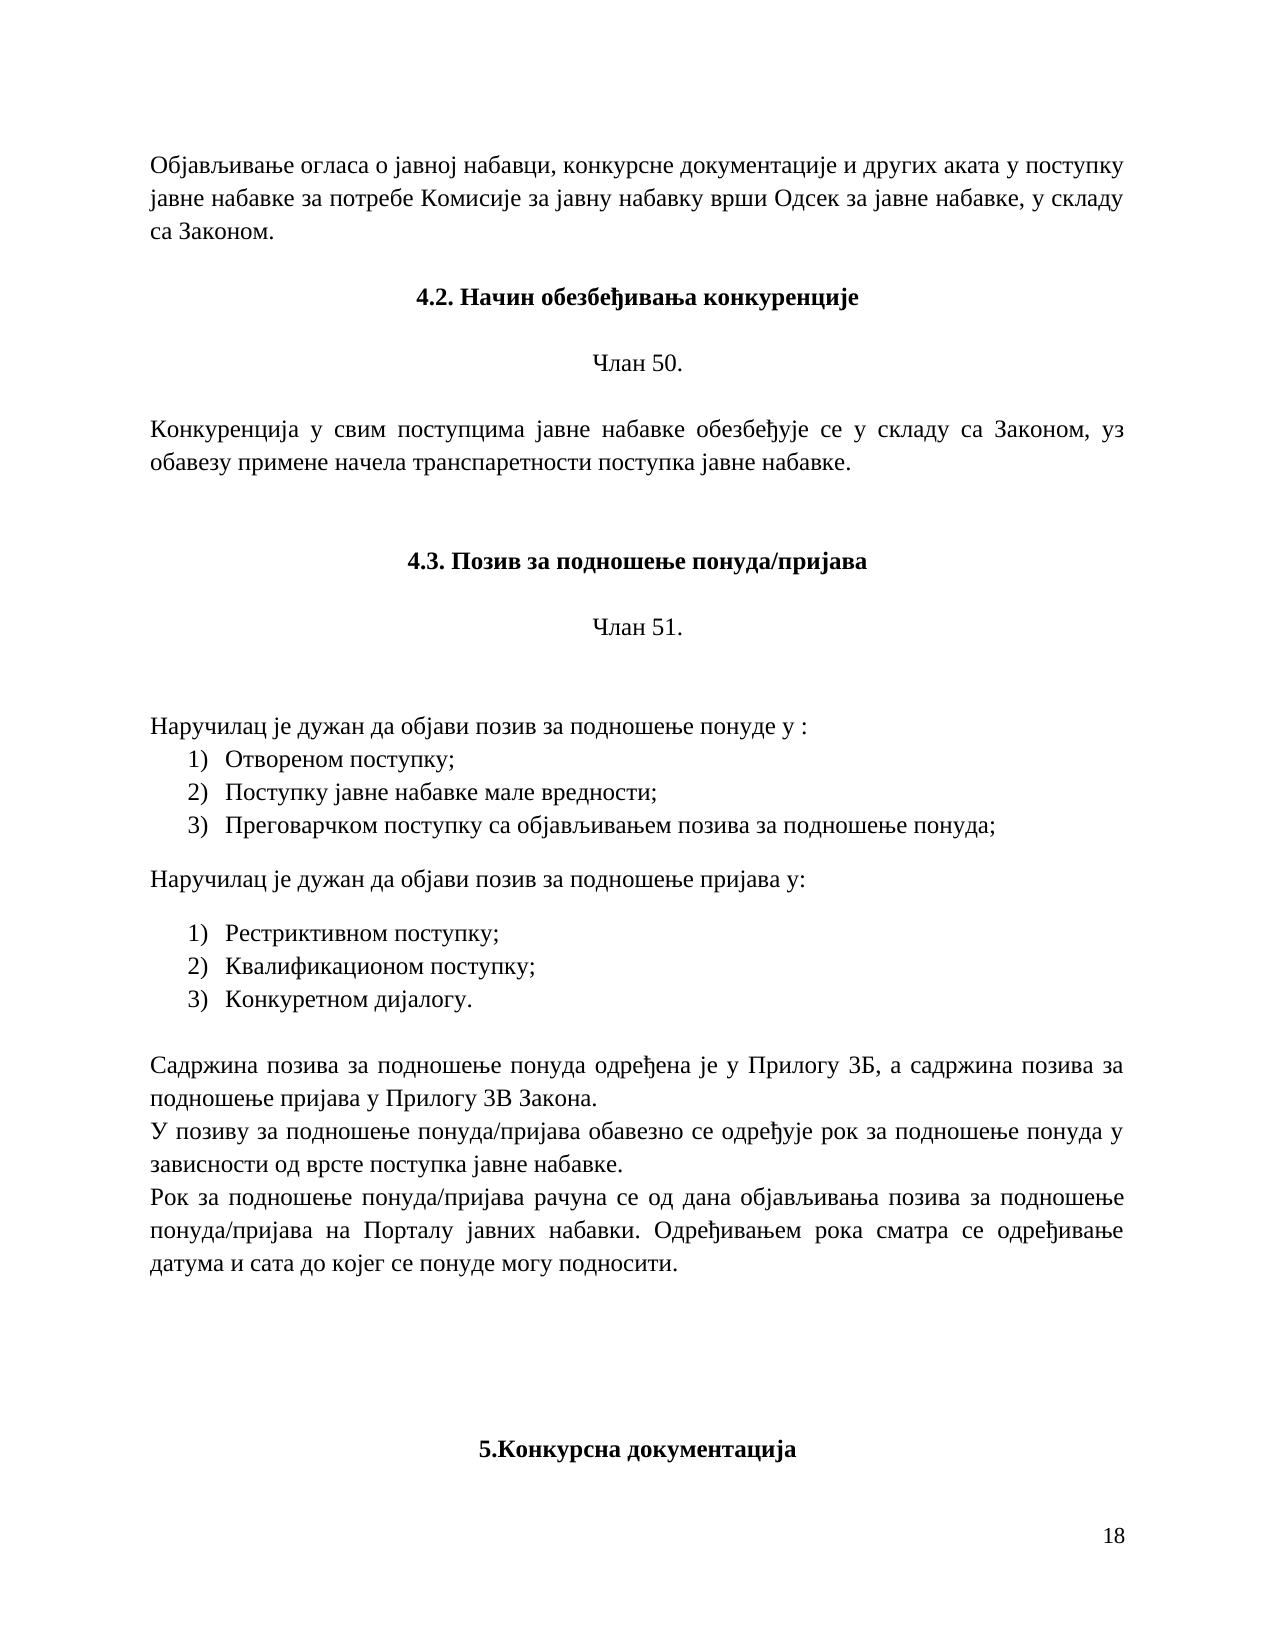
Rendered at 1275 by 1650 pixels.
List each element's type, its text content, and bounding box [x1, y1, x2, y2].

list Конкуретном дијалогу. [187, 984, 1125, 1013]
list Рестриктивном поступку; [187, 918, 1125, 947]
list Садржина позива за подношење понуда одређена је у Прилогу 3Б, а садржина позива за подношење пријава у Прилогу 3В Закона. [150, 1050, 1125, 1112]
list Наручилац је дужан да објави позив за подношење понуде у : [150, 711, 1125, 740]
text 5.Конкурсна документација [150, 1434, 1125, 1463]
list Члан 50. [150, 348, 1125, 377]
list У позиву за подношење понуда/пријава обавезно се одређује рок за подношење понуда у зависности од врсте поступка јавне набавке. [150, 1116, 1125, 1178]
list Квалификационом поступку; [187, 951, 1125, 980]
list Преговарчком поступку са објављивањем позива за подношење понуда; [187, 810, 1125, 839]
list Конкуренција у свим поступцима јавне набавке обезбеђује се у складу са Законом, уз обавезу примене начела транспаретности поступка јавне набавке. [150, 414, 1125, 476]
list Рок за подношење понуда/пријава рачуна се од дана објављивања позива за подношење понуда/пријава на Порталу јавних набавки. Одређивањем рока сматра се одређивање датума и сата до којег се понуде могу подносити. [150, 1182, 1125, 1277]
list Поступку јавне набавке мале вредности; [187, 777, 1125, 806]
list Објављивање огласа о јавној набавци, конкурсне документације и других аката у поступку јавне набавке за потребе Комисије за јавну набавку врши Одсек за јавне набавке, у складу са Законом. [150, 150, 1125, 245]
text Наручилац је дужан да објави позив за подношење пријава у: [150, 864, 1125, 893]
list 4.3. Позив за подношење понуда/пријава [150, 546, 1125, 575]
list 4.2. Начин обезбеђивања конкуренције [150, 282, 1125, 311]
list Отвореном поступку; [187, 744, 1125, 773]
list Члан 51. [150, 612, 1125, 641]
